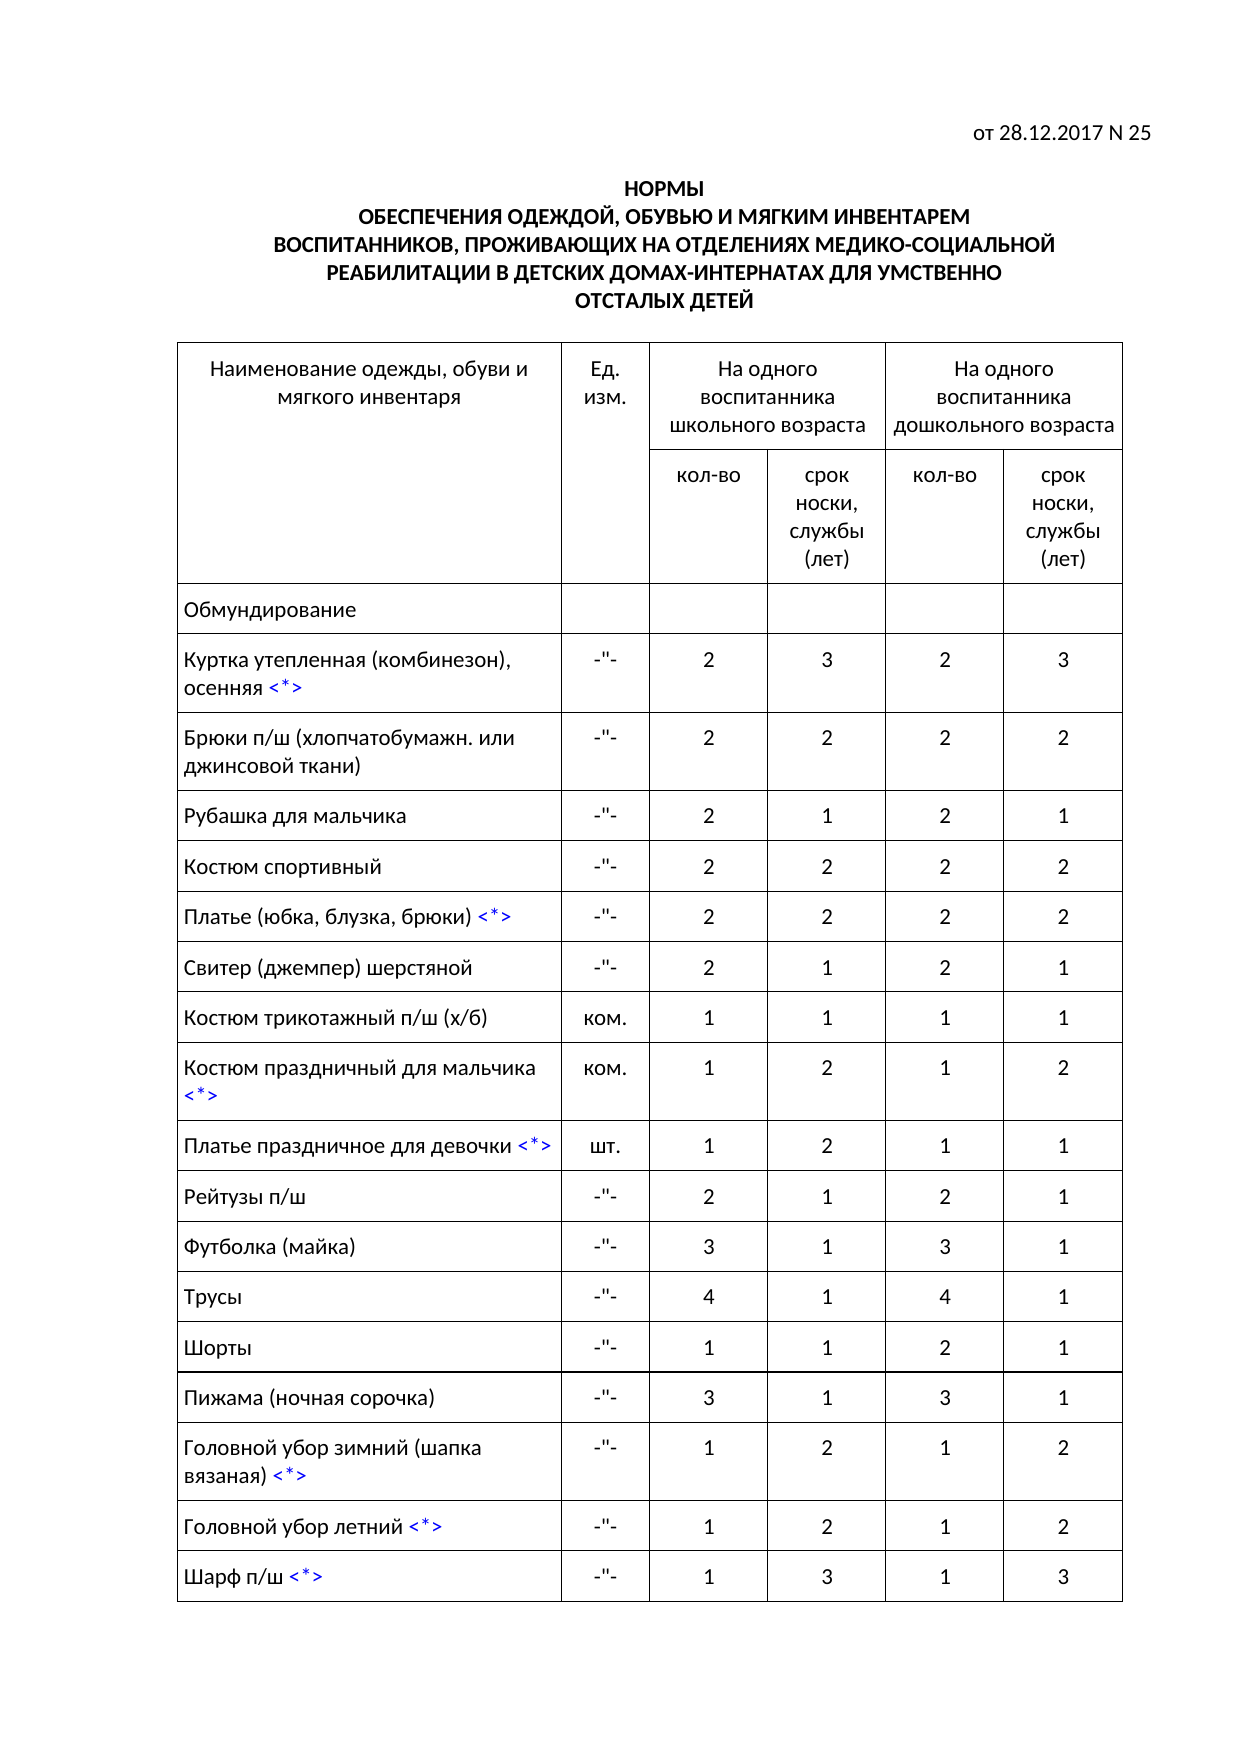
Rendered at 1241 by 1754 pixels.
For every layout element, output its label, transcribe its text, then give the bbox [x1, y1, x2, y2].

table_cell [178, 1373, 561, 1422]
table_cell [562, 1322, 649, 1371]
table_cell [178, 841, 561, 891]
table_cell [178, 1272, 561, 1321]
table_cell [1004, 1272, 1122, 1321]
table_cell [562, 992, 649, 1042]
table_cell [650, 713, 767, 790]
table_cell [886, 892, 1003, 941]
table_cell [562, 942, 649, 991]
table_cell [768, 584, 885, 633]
text от 28.12.2017 N 25 [177, 118, 1152, 146]
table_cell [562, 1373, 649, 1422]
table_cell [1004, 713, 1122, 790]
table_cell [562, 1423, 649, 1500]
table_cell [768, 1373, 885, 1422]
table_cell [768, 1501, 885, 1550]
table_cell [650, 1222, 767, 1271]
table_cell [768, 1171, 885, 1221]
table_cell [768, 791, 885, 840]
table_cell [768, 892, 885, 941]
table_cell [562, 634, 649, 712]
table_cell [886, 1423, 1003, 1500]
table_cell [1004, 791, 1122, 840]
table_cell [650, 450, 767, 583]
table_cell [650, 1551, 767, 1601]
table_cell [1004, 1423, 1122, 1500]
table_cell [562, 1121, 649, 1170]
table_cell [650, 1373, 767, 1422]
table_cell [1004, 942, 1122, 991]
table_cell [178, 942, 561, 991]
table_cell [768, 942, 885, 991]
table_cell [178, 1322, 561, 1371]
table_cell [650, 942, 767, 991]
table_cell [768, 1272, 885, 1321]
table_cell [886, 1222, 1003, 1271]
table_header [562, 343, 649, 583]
title ОТСТАЛЫХ ДЕТЕЙ [177, 286, 1152, 314]
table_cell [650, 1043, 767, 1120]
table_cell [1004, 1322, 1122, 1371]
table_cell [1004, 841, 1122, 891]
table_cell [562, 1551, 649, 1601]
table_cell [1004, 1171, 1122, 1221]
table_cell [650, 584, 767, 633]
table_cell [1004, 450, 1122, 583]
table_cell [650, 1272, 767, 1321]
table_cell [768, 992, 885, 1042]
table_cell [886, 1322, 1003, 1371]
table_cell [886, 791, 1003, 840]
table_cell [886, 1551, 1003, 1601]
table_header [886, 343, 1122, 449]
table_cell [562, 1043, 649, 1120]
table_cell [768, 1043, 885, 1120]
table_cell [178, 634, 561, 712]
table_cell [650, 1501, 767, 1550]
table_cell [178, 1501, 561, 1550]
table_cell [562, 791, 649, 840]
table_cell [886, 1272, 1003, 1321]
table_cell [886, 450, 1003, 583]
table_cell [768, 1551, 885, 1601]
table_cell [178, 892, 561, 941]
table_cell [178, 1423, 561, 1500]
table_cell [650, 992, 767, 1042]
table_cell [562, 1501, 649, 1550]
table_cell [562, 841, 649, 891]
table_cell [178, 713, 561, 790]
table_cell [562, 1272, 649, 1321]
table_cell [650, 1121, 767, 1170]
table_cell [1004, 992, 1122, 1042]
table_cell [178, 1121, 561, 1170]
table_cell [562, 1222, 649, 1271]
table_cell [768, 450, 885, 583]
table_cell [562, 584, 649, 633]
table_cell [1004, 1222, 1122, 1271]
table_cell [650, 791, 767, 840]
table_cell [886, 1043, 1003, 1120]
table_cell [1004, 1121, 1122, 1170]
title ВОСПИТАННИКОВ, ПРОЖИВАЮЩИХ НА ОТДЕЛЕНИЯХ МЕДИКО-СОЦИАЛЬНОЙ [177, 230, 1152, 258]
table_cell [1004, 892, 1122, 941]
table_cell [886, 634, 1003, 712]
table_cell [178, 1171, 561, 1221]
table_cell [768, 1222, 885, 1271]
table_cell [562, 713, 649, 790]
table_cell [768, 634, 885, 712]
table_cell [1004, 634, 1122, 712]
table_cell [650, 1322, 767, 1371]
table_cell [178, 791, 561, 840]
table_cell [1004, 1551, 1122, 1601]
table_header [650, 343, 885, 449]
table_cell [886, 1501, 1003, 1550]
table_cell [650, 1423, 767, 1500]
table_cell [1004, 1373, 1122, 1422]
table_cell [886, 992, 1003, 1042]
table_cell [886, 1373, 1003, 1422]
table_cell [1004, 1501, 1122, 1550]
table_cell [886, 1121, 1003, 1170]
title НОРМЫ [177, 174, 1152, 202]
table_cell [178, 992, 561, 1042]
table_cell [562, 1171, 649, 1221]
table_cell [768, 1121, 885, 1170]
title ОБЕСПЕЧЕНИЯ ОДЕЖДОЙ, ОБУВЬЮ И МЯГКИМ ИНВЕНТАРЕМ [177, 202, 1152, 230]
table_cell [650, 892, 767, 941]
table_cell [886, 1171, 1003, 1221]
title РЕАБИЛИТАЦИИ В ДЕТСКИХ ДОМАХ-ИНТЕРНАТАХ ДЛЯ УМСТВЕННО [177, 258, 1152, 286]
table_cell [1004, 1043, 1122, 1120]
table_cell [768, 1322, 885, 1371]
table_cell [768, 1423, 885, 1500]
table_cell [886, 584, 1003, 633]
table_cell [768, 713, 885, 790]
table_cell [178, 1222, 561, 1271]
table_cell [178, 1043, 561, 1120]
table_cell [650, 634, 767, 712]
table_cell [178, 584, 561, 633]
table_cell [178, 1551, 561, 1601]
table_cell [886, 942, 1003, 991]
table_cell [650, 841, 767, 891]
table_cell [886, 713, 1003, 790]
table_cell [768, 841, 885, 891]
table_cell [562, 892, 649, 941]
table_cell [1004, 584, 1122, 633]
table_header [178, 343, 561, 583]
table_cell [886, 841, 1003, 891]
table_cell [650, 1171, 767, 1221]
